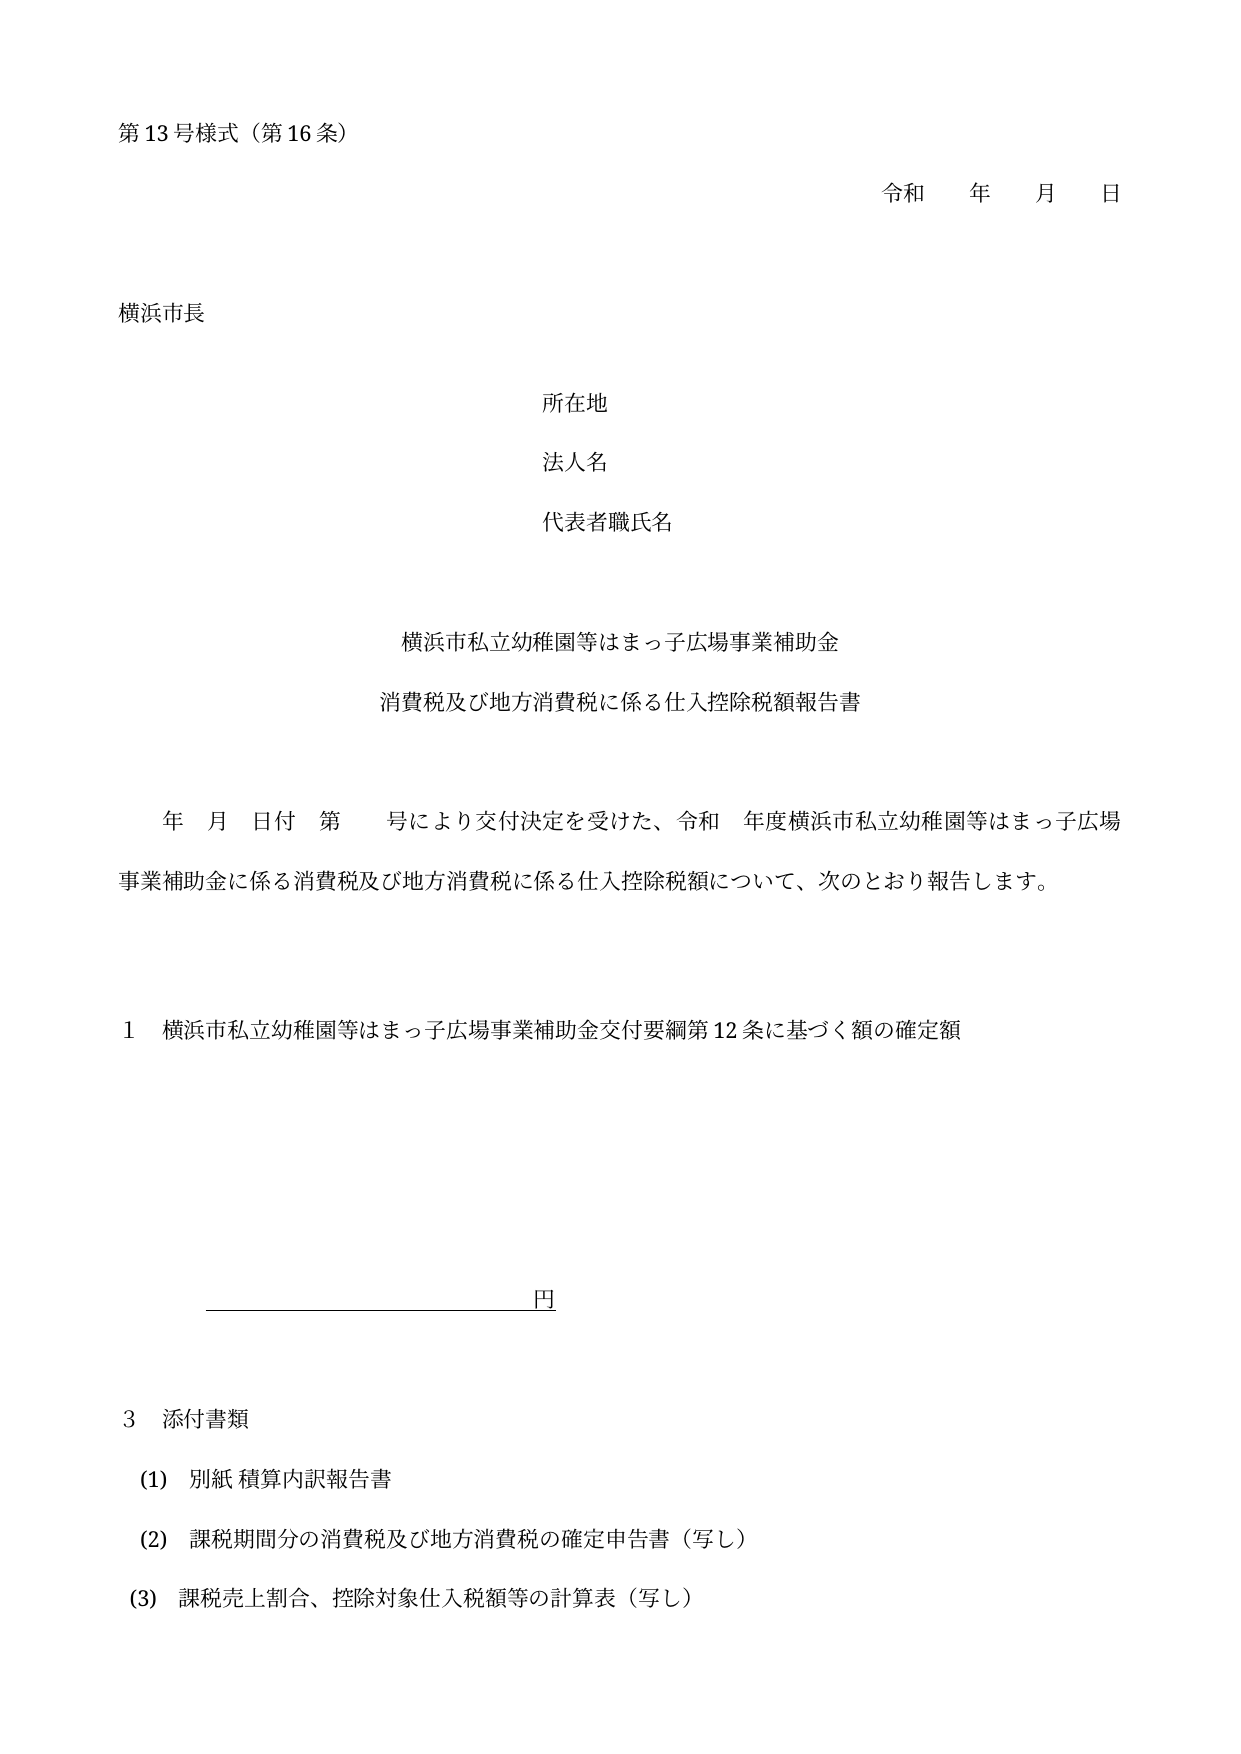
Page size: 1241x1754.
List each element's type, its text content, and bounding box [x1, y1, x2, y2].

text 所在地 [118, 372, 1122, 431]
text ３ 添付書類 [118, 1388, 1122, 1448]
text (2) 課税期間分の消費税及び地方消費税の確定申告書（写し） [118, 1508, 1122, 1567]
text 法人名 [118, 431, 1122, 491]
text 年 月 日付 第 号により交付決定を受けた、令和 年度横浜市私立幼稚園等はまっ子広場事業補助金に係る消費税及び地方消費税に係る仕入控除税額について、次のとおり報告します。 [118, 790, 1122, 910]
subtitle 第13号様式（第16条） [118, 103, 1122, 162]
text 横浜市長 [118, 282, 1122, 342]
text (3) 課税売上割合、控除対象仕入税額等の計算表（写し） [118, 1567, 1122, 1627]
text １ 横浜市私立幼稚園等はまっ子広場事業補助金交付要綱第12条に基づく額の確定額 [118, 999, 1122, 1059]
text 代表者職氏名 [118, 491, 1122, 551]
text 円 [118, 1268, 1122, 1328]
text 消費税及び地方消費税に係る仕入控除税額報告書 [118, 671, 1122, 730]
text 横浜市私立幼稚園等はまっ子広場事業補助金 [118, 611, 1122, 671]
text (1) 別紙 積算内訳報告書 [118, 1448, 1122, 1508]
text 令和 年 月 日 [118, 162, 1122, 222]
